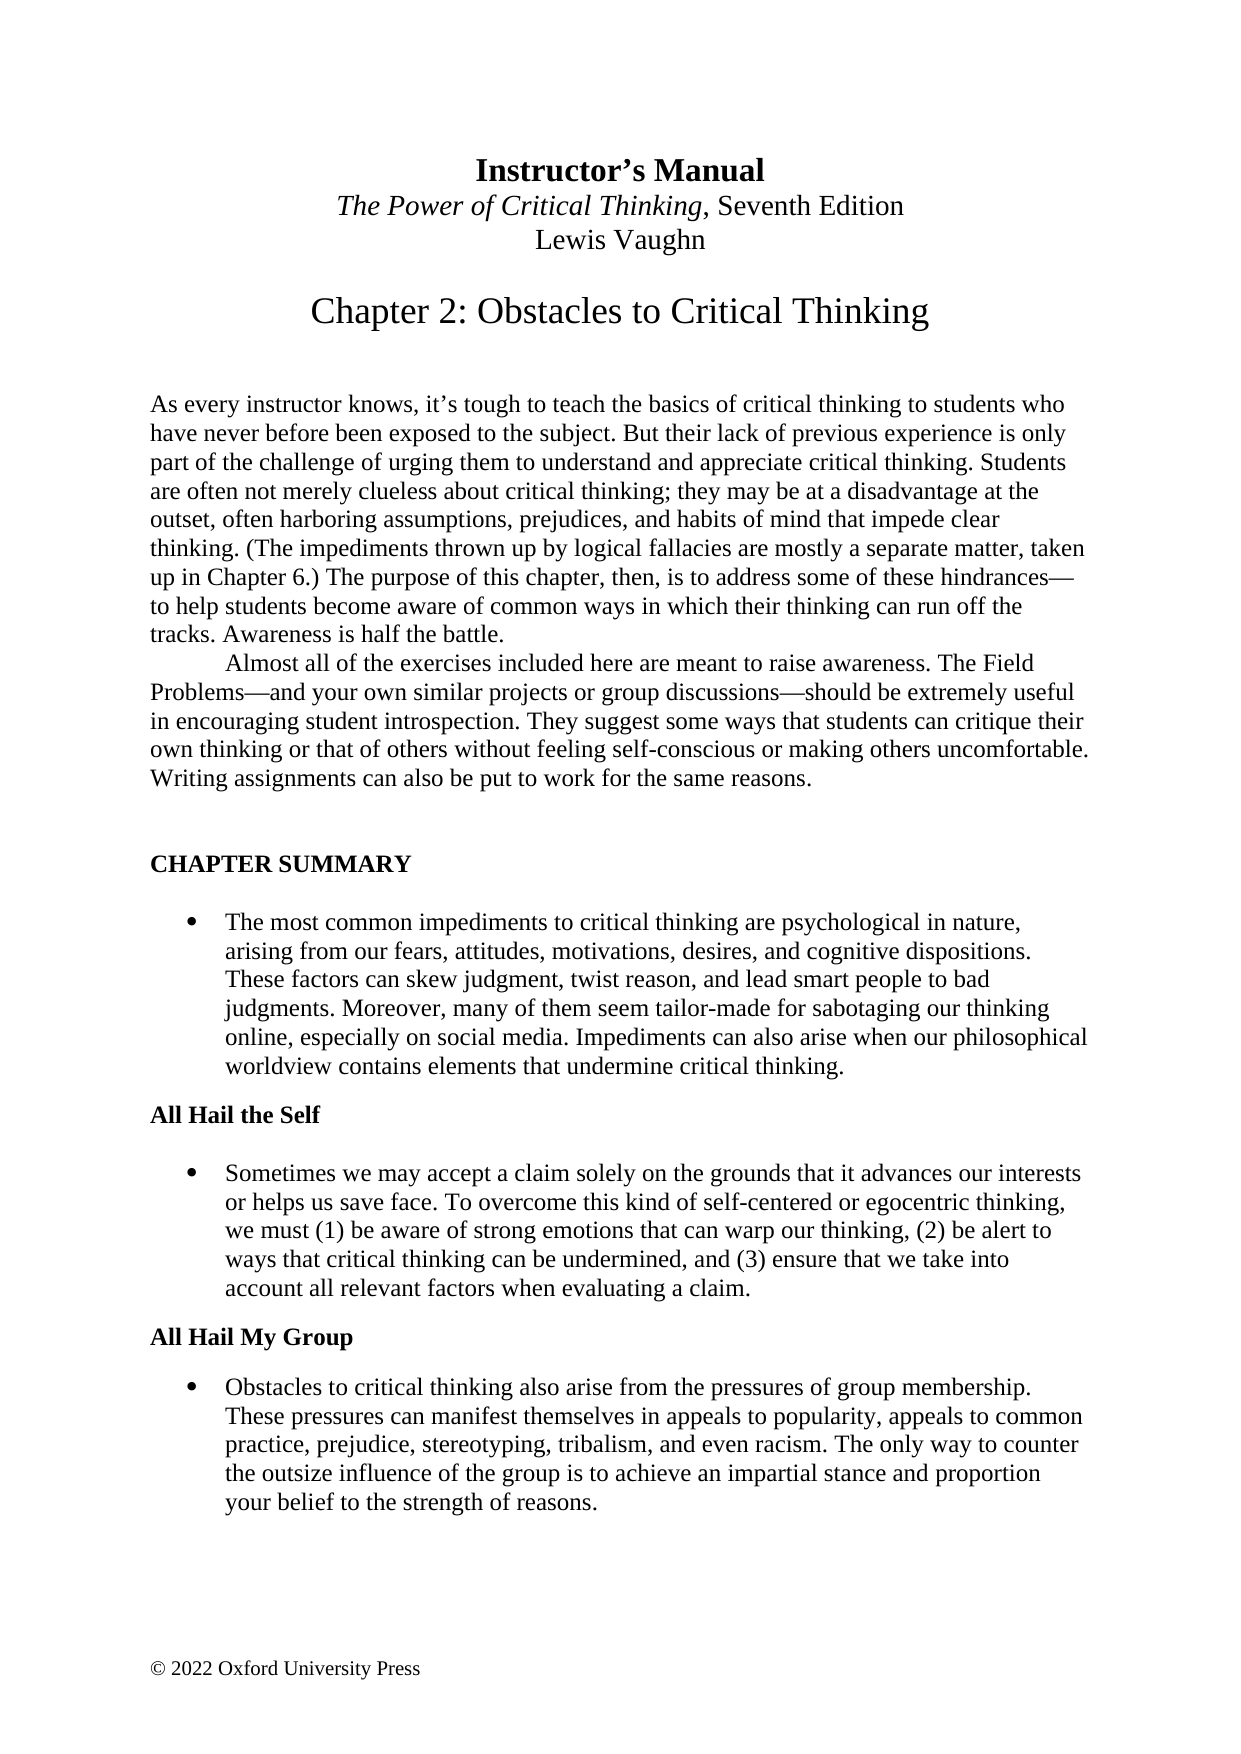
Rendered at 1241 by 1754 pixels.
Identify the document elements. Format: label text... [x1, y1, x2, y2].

text Instructor’s Manual [150, 150, 1090, 188]
title Chapter 2: Obstacles to Critical Thinking [150, 289, 1090, 332]
text CHAPTER SUMMARY [150, 849, 1090, 878]
text Lewis Vaughn [150, 222, 1090, 255]
text Almost all of the exercises included here are meant to raise awareness. The Field Problems—and your own similar projects or group discussions—should be extremely useful in encouraging student introspection. They suggest some ways that students can critique their own thinking or that of others without feeling self-conscious or making others uncomfortable. Writing assignments can also be put to work for the same reasons. [150, 648, 1090, 792]
list Obstacles to critical thinking also arise from the pressures of group membership. These pressures can manifest themselves in appeals to popularity, appeals to common practice, prejudice, stereotyping, tribalism, and even racism. The only way to counter the outsize influence of the group is to achieve an impartial stance and proportion your belief to the strength of reasons. [187, 1372, 1090, 1516]
text The Power of Critical Thinking, Seventh Edition [150, 188, 1090, 222]
text All Hail My Group [150, 1322, 1090, 1351]
list The most common impediments to critical thinking are psychological in nature, arising from our fears, attitudes, motivations, desires, and cognitive dispositions. These factors can skew judgment, twist reason, and lead smart people to bad judgments. Moreover, many of them seem tailor-made for sabotaging our thinking online, especially on social media. Impediments can also arise when our philosophical worldview contains elements that undermine critical thinking. [187, 907, 1090, 1079]
text As every instructor knows, it’s tough to teach the basics of critical thinking to students who have never before been exposed to the subject. But their lack of previous experience is only part of the challenge of urging them to understand and appreciate critical thinking. Students are often not merely clueless about critical thinking; they may be at a disadvantage at the outset, often harboring assumptions, prejudices, and habits of mind that impede clear thinking. (The impediments thrown up by logical fallacies are mostly a separate matter, taken up in Chapter 6.) The purpose of this chapter, then, is to address some of these hindrances—to help students become aware of common ways in which their thinking can run off the tracks. Awareness is half the battle. [150, 389, 1090, 648]
text All Hail the Self [150, 1100, 1090, 1129]
list Sometimes we may accept a claim solely on the grounds that it advances our interests or helps us save face. To overcome this kind of self-centered or egocentric thinking, we must (1) be aware of strong emotions that can warp our thinking, (2) be alert to ways that critical thinking can be undermined, and (3) ensure that we take into account all relevant factors when evaluating a claim. [187, 1158, 1090, 1302]
